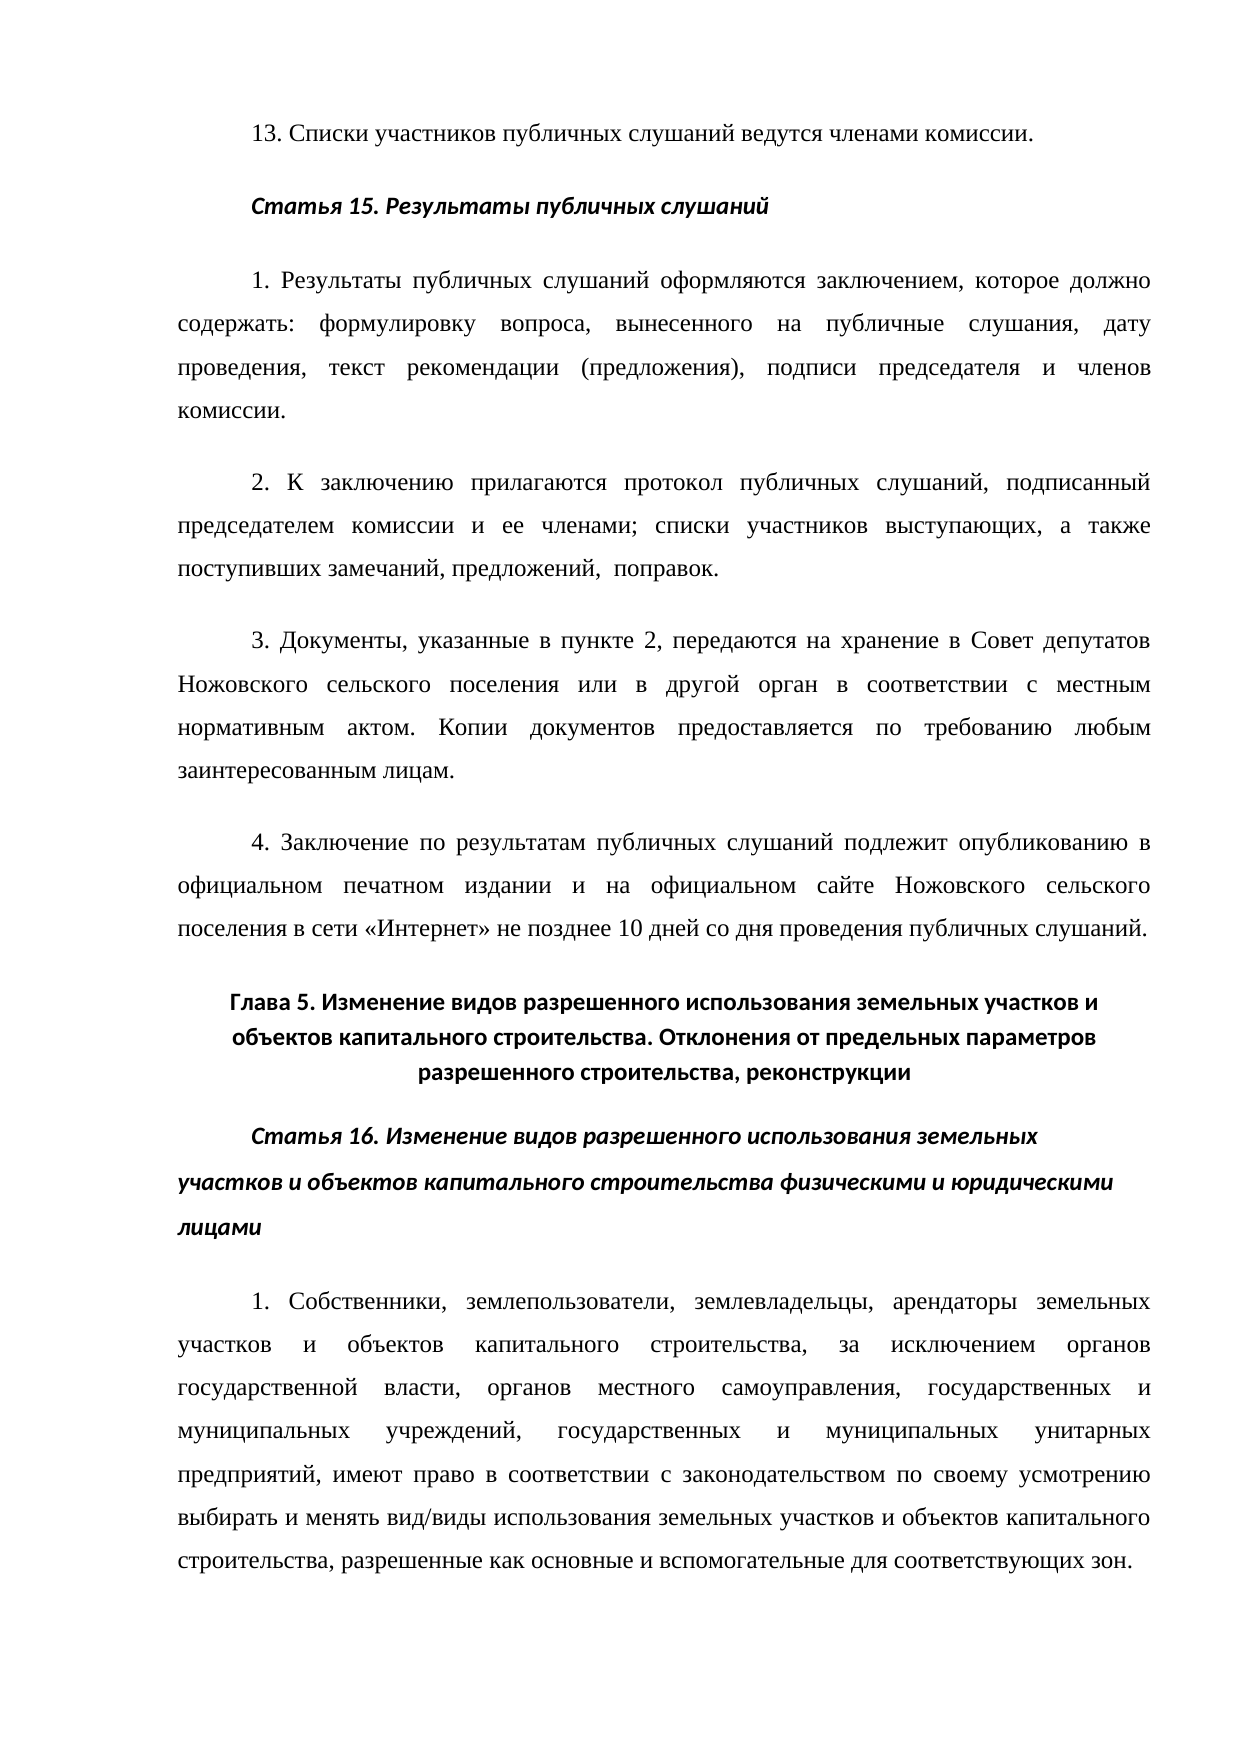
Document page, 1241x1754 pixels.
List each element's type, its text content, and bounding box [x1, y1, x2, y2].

text 4. Заключение по результатам публичных слушаний подлежит опубликованию в официальном печатном издании и на официальном сайте Ножовского сельского поселения в сети «Интернет» не позднее 10 дней со дня проведения публичных слушаний. [177, 827, 1152, 942]
text 3. Документы, указанные в пункте 2, передаются на хранение в Совет депутатов Ножовского сельского поселения или в другой орган в соответствии с местным нормативным актом. Копии документов предоставляется по требованию любым заинтересованным лицам. [177, 626, 1152, 784]
text Статья 15. Результаты публичных слушаний [177, 190, 1152, 221]
text 13. Списки участников публичных слушаний ведутся членами комиссии. [177, 118, 1152, 147]
text Глава 5. Изменение видов разрешенного использования земельных участков и объектов капитального строительства. Отклонения от предельных параметров разрешенного строительства, реконструкции [177, 986, 1152, 1086]
text 1. Собственники, землепользователи, землевладельцы, арендаторы земельных участков и объектов капитального строительства, за исключением органов государственной власти, органов местного самоуправления, государственных и муниципальных учреждений, государственных и муниципальных унитарных предприятий, имеют право в соответствии с законодательством по своему усмотрению выбирать и менять вид/виды использования земельных участков и объектов капитального строительства, разрешенные как основные и вспомогательные для соответствующих зон. [177, 1286, 1152, 1574]
text 2. К заключению прилагаются протокол публичных слушаний, подписанный председателем комиссии и ее членами; списки участников выступающих, а также поступивших замечаний, предложений, поправок. [177, 467, 1152, 582]
text Статья 16. Изменение видов разрешенного использования земельных участков и объектов капитального строительства физическими и юридическими лицами [177, 1120, 1152, 1242]
text 1. Результаты публичных слушаний оформляются заключением, которое должно содержать: формулировку вопроса, вынесенного на публичные слушания, дату проведения, текст рекомендации (предложения), подписи председателя и членов комиссии. [177, 265, 1152, 423]
